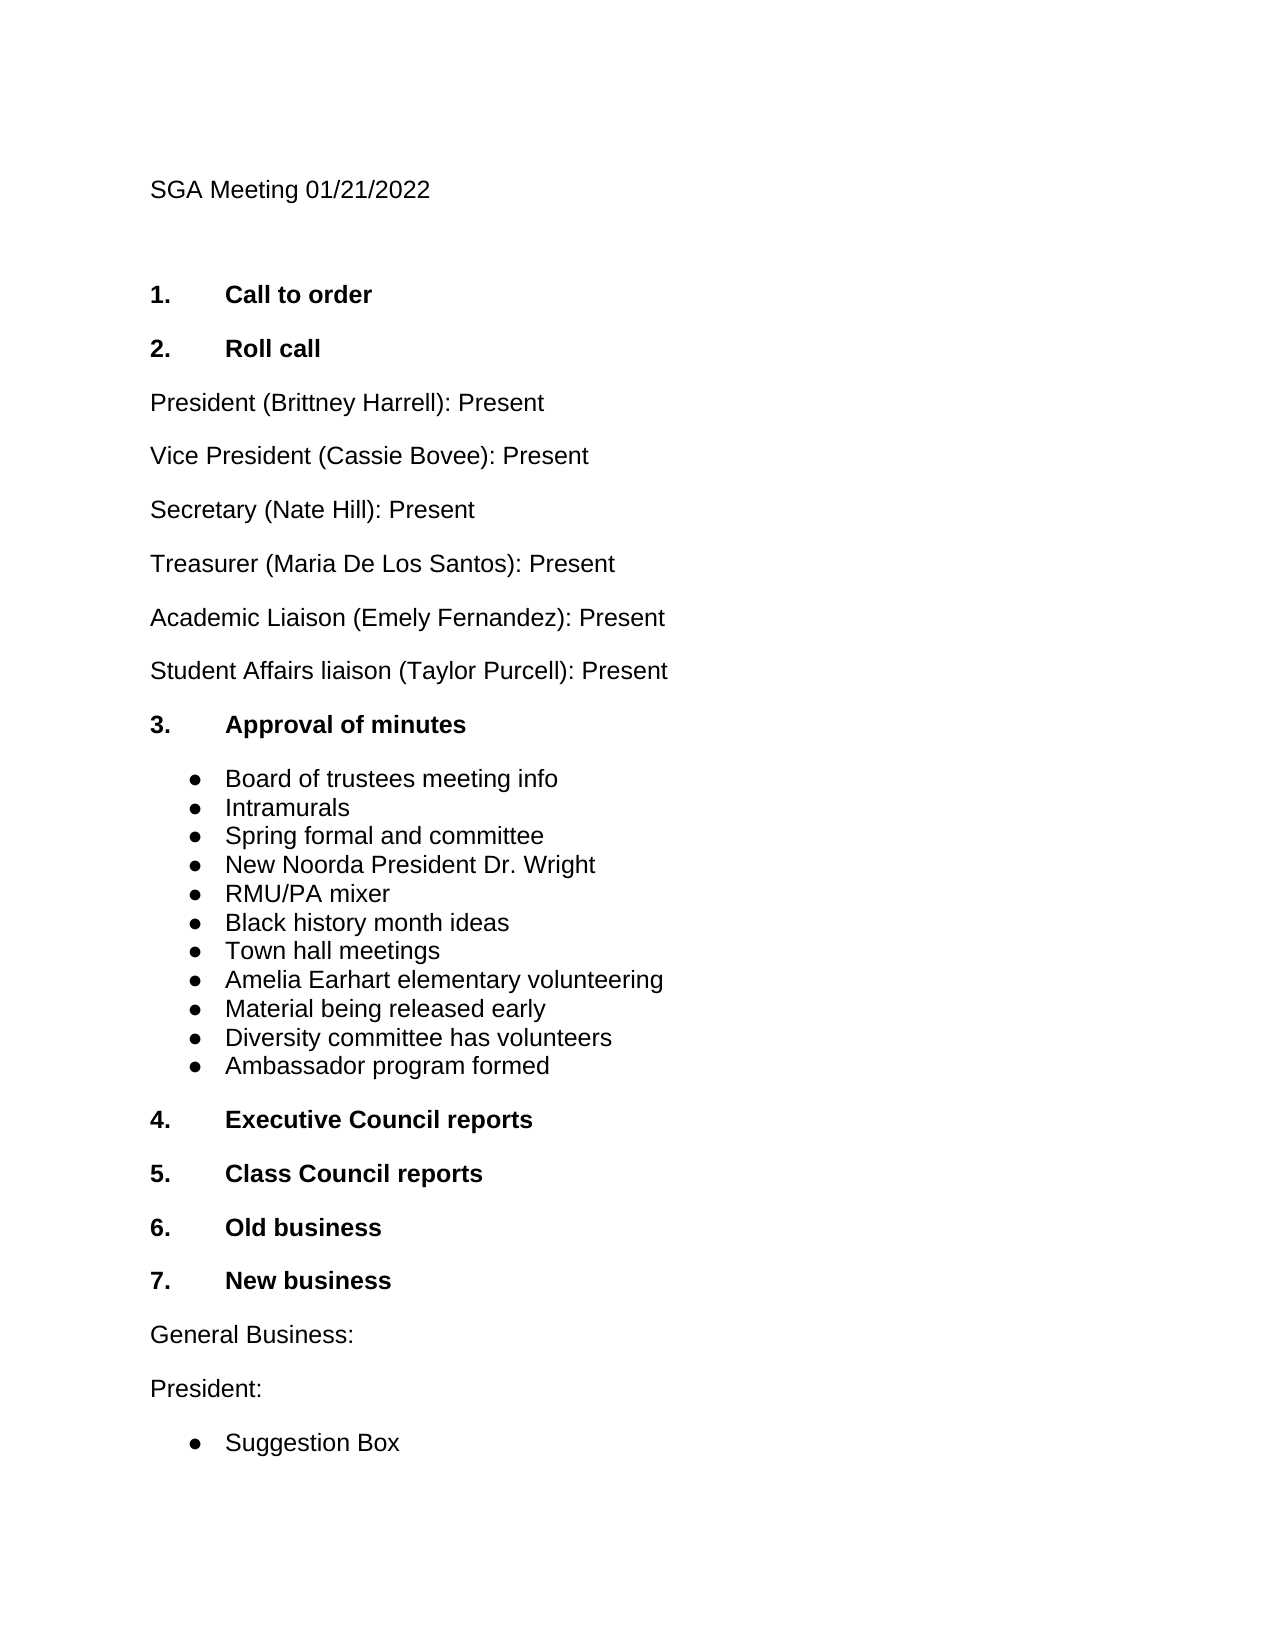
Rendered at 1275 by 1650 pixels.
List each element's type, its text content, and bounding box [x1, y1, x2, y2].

text 2. Roll call [150, 334, 1125, 363]
text President (Brittney Harrell): Present [150, 388, 1125, 416]
text Academic Liaison (Emely Fernandez): Present [150, 603, 1125, 631]
text Student Affairs liaison (Taylor Purcell): Present [150, 656, 1125, 685]
list Black history month ideas [187, 908, 1125, 936]
text 4. Executive Council reports [150, 1105, 1125, 1134]
text General Business: [150, 1320, 1125, 1349]
list RMU/PA mixer [187, 879, 1125, 908]
text Secretary (Nate Hill): Present [150, 495, 1125, 524]
list Diversity committee has volunteers [187, 1023, 1125, 1051]
list Amelia Earhart elementary volunteering [187, 965, 1125, 994]
text SGA Meeting 01/21/2022 [150, 175, 1125, 204]
list Town hall meetings [187, 936, 1125, 965]
list Ambassador program formed [187, 1051, 1125, 1080]
text 5. Class Council reports [150, 1159, 1125, 1188]
text Vice President (Cassie Bovee): Present [150, 441, 1125, 470]
text 6. Old business [150, 1213, 1125, 1241]
text 3. Approval of minutes [150, 710, 1125, 739]
list Material being released early [187, 994, 1125, 1023]
list Intramurals [187, 793, 1125, 821]
text 1. Call to order [150, 280, 1125, 309]
list Board of trustees meeting info [187, 764, 1125, 793]
list New Noorda President Dr. Wright [187, 850, 1125, 879]
list Suggestion Box [187, 1428, 1125, 1456]
text President: [150, 1374, 1125, 1403]
text 7. New business [150, 1266, 1125, 1295]
text Treasurer (Maria De Los Santos): Present [150, 549, 1125, 578]
list Spring formal and committee [187, 821, 1125, 850]
